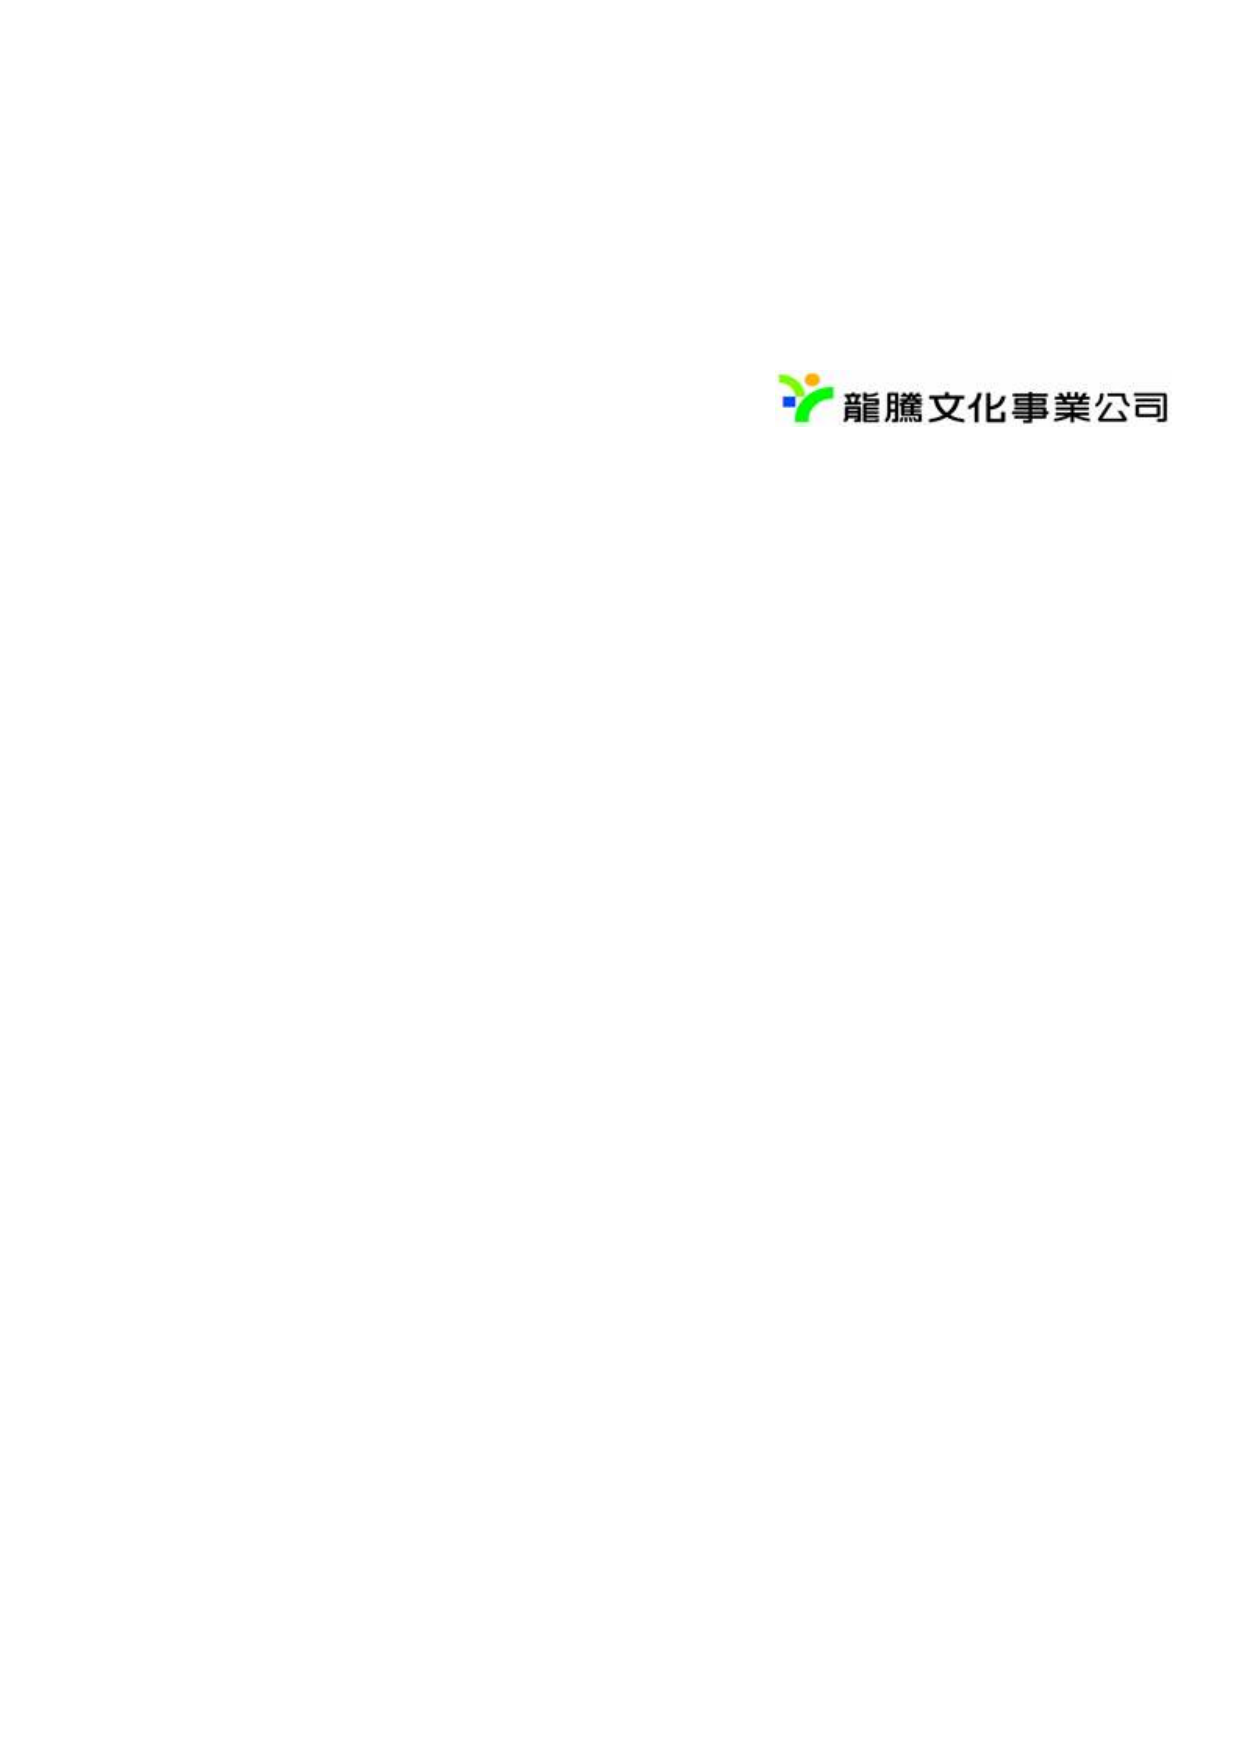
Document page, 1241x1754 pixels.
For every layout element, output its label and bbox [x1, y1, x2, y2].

picture [775, 370, 1172, 427]
